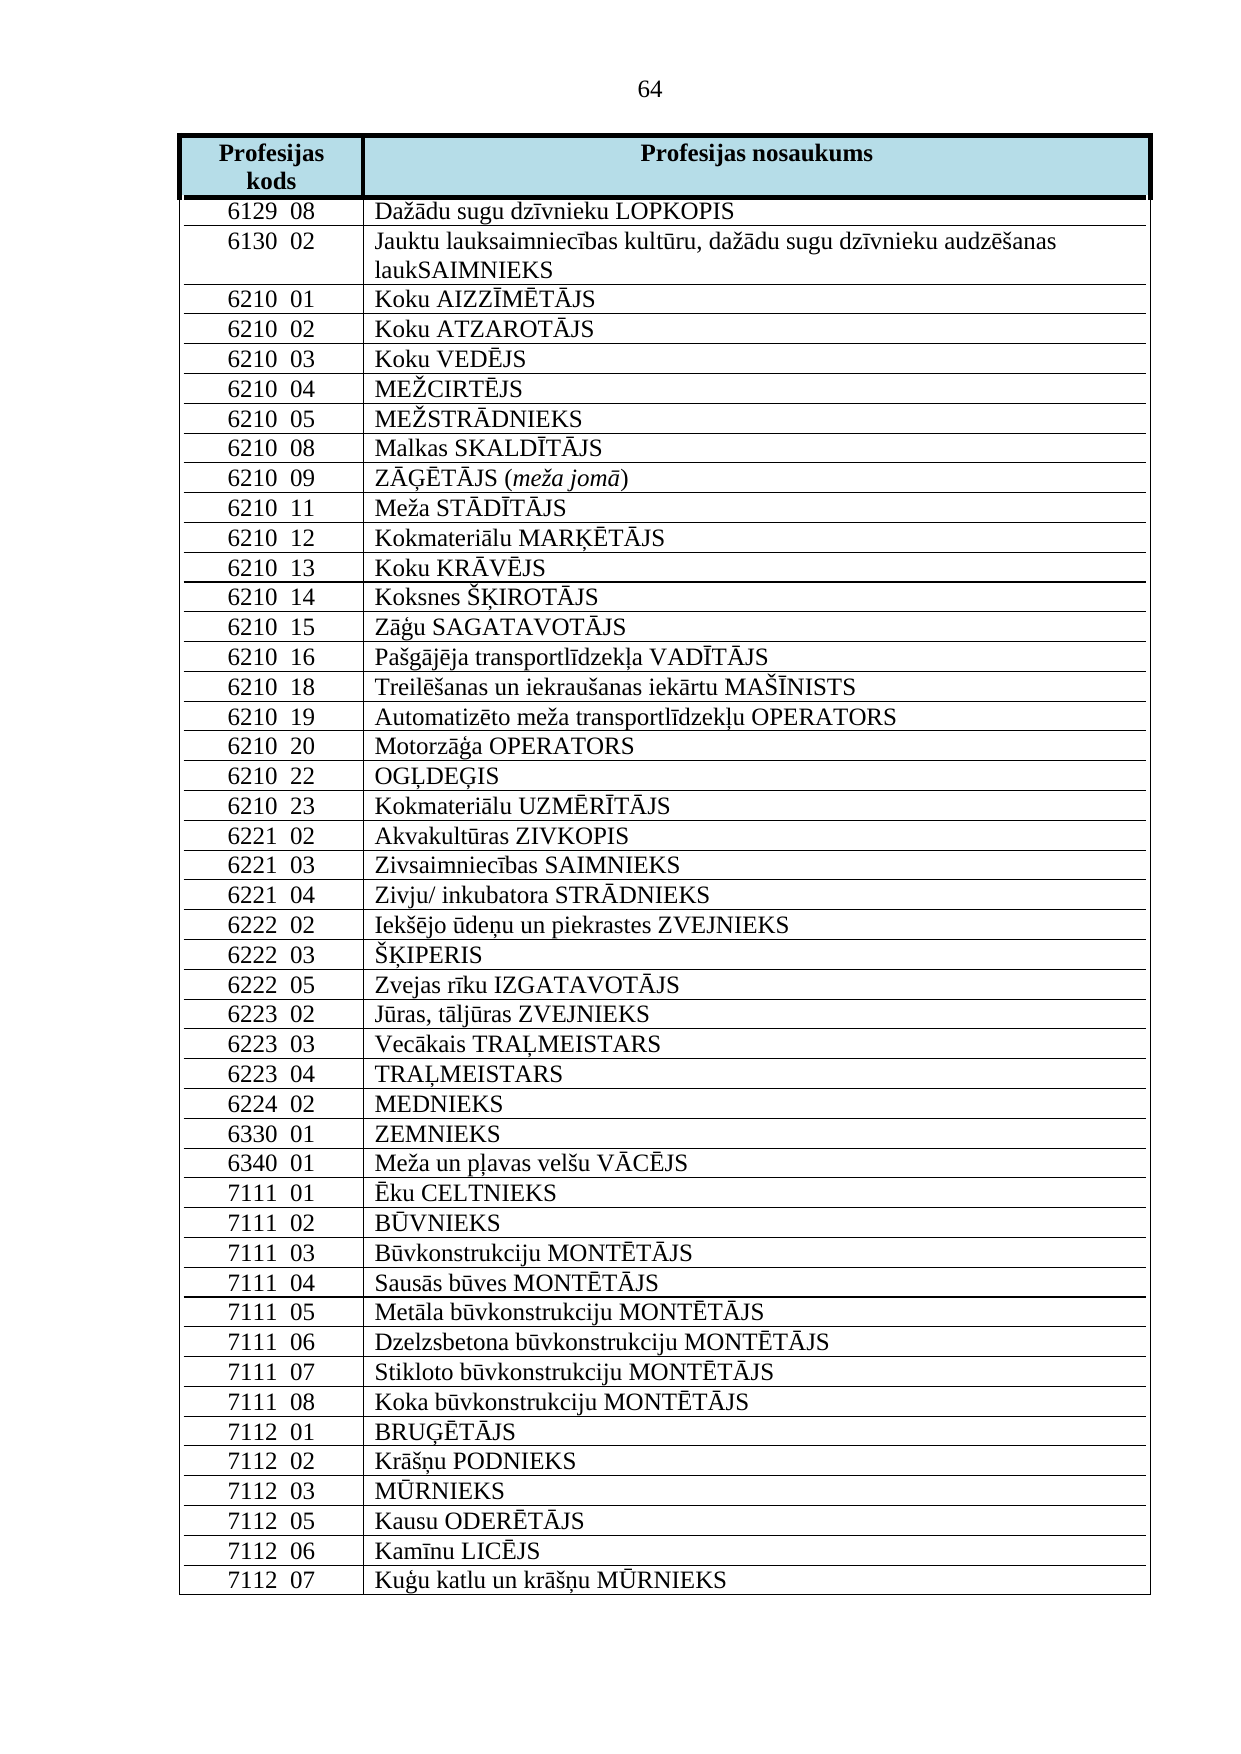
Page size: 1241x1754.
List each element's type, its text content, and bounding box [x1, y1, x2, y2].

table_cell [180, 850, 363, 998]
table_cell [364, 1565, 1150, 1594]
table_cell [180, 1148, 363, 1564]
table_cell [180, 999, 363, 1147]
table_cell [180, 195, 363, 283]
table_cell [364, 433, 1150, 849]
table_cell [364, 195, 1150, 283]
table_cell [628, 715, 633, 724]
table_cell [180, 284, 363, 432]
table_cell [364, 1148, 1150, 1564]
table_header Profesijas nosaukums [365, 138, 1148, 195]
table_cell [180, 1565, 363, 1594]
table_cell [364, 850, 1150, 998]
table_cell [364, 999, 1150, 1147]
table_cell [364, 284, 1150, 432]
table_header Profesijas kods [182, 138, 361, 195]
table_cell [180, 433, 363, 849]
